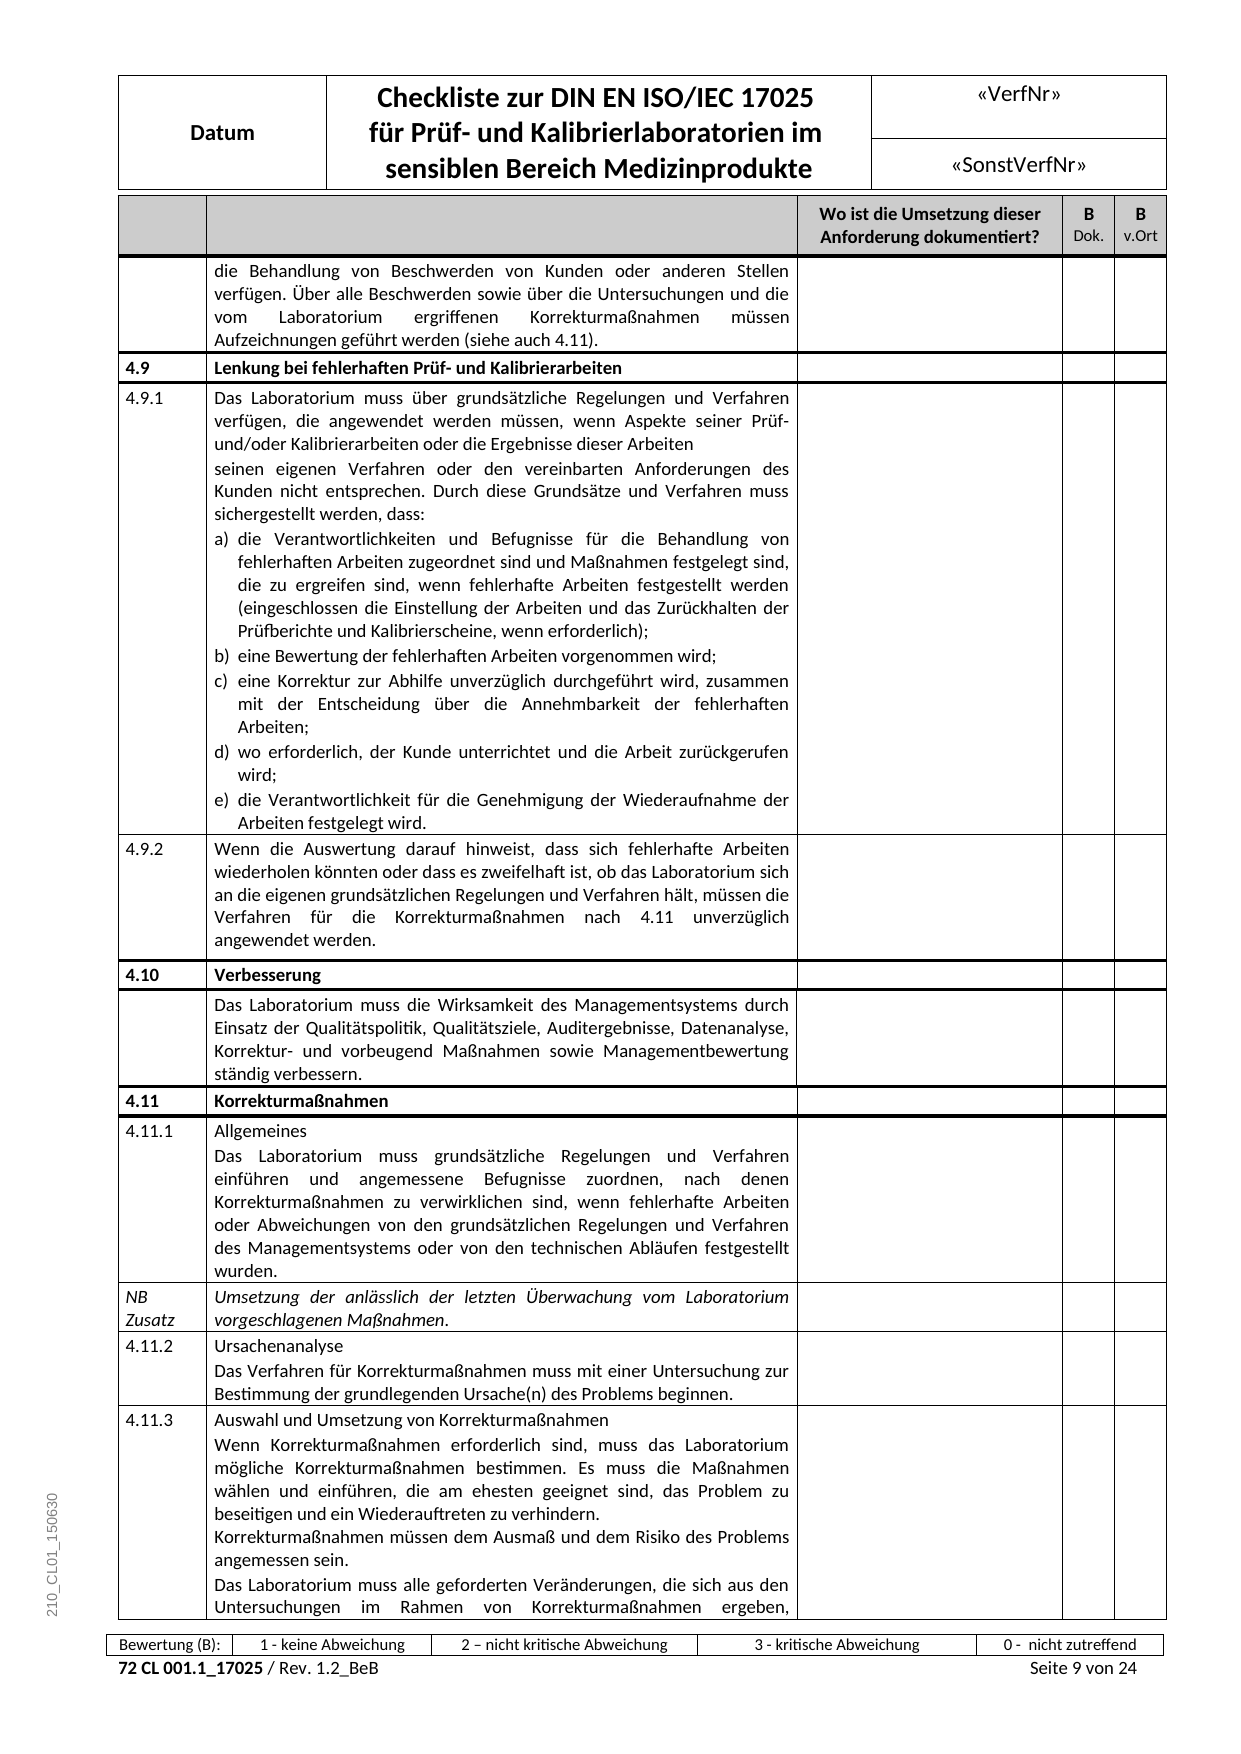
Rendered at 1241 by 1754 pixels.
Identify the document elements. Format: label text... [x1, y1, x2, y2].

table_cell [1115, 384, 1166, 834]
table_cell [798, 1332, 1062, 1405]
table_cell Allgemeines Das Laboratorium muss grundsätzliche Regelungen und Verfahren einführen und angemessene Befugnisse zuordnen, nach denen Korrekturmaßnahmen zu verwirklichen sind, wenn fehlerhafte Arbeiten oder Abweichungen von den grundsätzlichen Regelungen und Verfahren des Managementsystems oder von den technischen Abläufen festgestellt wurden. [207, 1118, 797, 1282]
table_cell Das Laboratorium muss die Wirksamkeit des Managementsystems durch Einsatz der Qualitätspolitik, Qualitätsziele, Auditergebnisse, Datenanalyse, Korrektur- und vorbeugend Maßnahmen sowie Managementbewertung ständig verbessern. [207, 991, 796, 1085]
table_cell [1115, 835, 1166, 958]
table_cell 4.11 [119, 1088, 206, 1114]
table_cell 4.9.2 [119, 835, 206, 958]
table_cell [798, 835, 1062, 958]
table_cell [798, 384, 1062, 834]
table_cell Wenn die Auswertung darauf hinweist, dass sich fehlerhafte Arbeiten wiederholen könnten oder dass es zweifelhaft ist, ob das Laboratorium sich an die eigenen grundsätzlichen Regelungen und Verfahren hält, müssen die Verfahren für die Korrekturmaßnahmen nach 4.11 unverzüglich angewendet werden. [207, 835, 797, 958]
table_cell [798, 354, 1062, 381]
table_cell [798, 962, 1062, 988]
table_header B Dok. [1063, 196, 1114, 254]
table_header [119, 196, 206, 254]
table_cell 4.10 [119, 962, 206, 988]
table_cell [1063, 991, 1114, 1085]
table_cell [1063, 1283, 1114, 1331]
table_cell Umsetzung der anlässlich der letzten Überwachung vom Laboratorium vorgeschlagenen Maßnahmen. [207, 1283, 797, 1331]
table_cell [119, 258, 206, 351]
table_cell [1063, 1118, 1114, 1282]
table_cell [1115, 1118, 1166, 1282]
table_cell [798, 258, 1062, 351]
table_cell Korrekturmaßnahmen [207, 1088, 797, 1114]
table_cell [798, 1283, 1062, 1331]
table_cell [1115, 1332, 1166, 1405]
table_cell Verbesserung [207, 962, 797, 988]
table_cell Das Laboratorium muss über grundsätzliche Regelungen und Verfahren verfügen, die angewendet werden müssen, wenn Aspekte seiner Prüf- und/oder Kalibrierarbeiten oder die Ergebnisse dieser Arbeiten seinen eigenen Verfahren oder den vereinbarten Anforderungen des Kunden nicht entsprechen. Durch diese Grundsätze und Verfahren muss sichergestellt werden, dass: die Verantwortlichkeiten und Befugnisse für die Behandlung von fehlerhaften Arbeiten zugeordnet sind und Maßnahmen festgelegt sind, die zu ergreifen sind, wenn fehlerhafte Arbeiten festgestellt werden (eingeschlossen die Einstellung der Arbeiten und das Zurückhalten der Prüfberichte und Kalibrierscheine, wenn erforderlich); eine Bewertung der fehlerhaften Arbeiten vorgenommen wird; eine Korrektur zur Abhilfe unverzüglich durchgeführt wird, zusammen mit der Entscheidung über die Annehmbarkeit der fehlerhaften Arbeiten; wo erforderlich, der Kunde unterrichtet und die Arbeit zurückgerufen wird; die Verantwortlichkeit für die Genehmigung der Wiederaufnahme der Arbeiten festgelegt wird. [207, 384, 797, 834]
table_cell [797, 991, 1062, 1085]
table_cell 4.9.1 [119, 384, 206, 834]
table_cell [1115, 1283, 1166, 1331]
table_cell [1063, 384, 1114, 834]
table_cell [119, 991, 206, 1085]
table_cell [1063, 258, 1114, 351]
table_cell 4.11.3 [119, 1406, 206, 1618]
table_cell [1115, 1088, 1166, 1114]
table_cell [798, 1088, 1062, 1114]
table_header B v.Ort [1115, 196, 1166, 254]
table_cell [1063, 1406, 1114, 1618]
table_cell [1063, 1088, 1114, 1114]
table_cell 4.11.2 [119, 1332, 206, 1405]
table_cell [1063, 835, 1114, 958]
table_header Wo ist die Umsetzung dieser Anforderung dokumentiert? [798, 196, 1062, 254]
table_cell [1115, 354, 1166, 381]
table_cell [798, 1118, 1062, 1282]
table_cell [1115, 962, 1166, 988]
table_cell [207, 258, 797, 351]
table_cell 4.11.1 [119, 1118, 206, 1282]
table_cell [1115, 258, 1166, 351]
table_cell [1063, 354, 1114, 381]
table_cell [207, 1406, 797, 1618]
table_cell [1063, 1332, 1114, 1405]
table_cell [1115, 1406, 1166, 1618]
table_cell Lenkung bei fehlerhaften Prüf- und Kalibrierarbeiten [207, 354, 797, 381]
table_header [207, 196, 797, 254]
table_cell 4.9 [119, 354, 206, 381]
table_cell NB Zusatz [119, 1283, 206, 1331]
table_cell [1063, 962, 1114, 988]
table_cell [798, 1406, 1062, 1618]
table_cell Ursachenanalyse Das Verfahren für Korrekturmaßnahmen muss mit einer Untersuchung zur Bestimmung der grundlegenden Ursache(n) des Problems beginnen. [207, 1332, 797, 1405]
table_cell [1115, 991, 1166, 1085]
